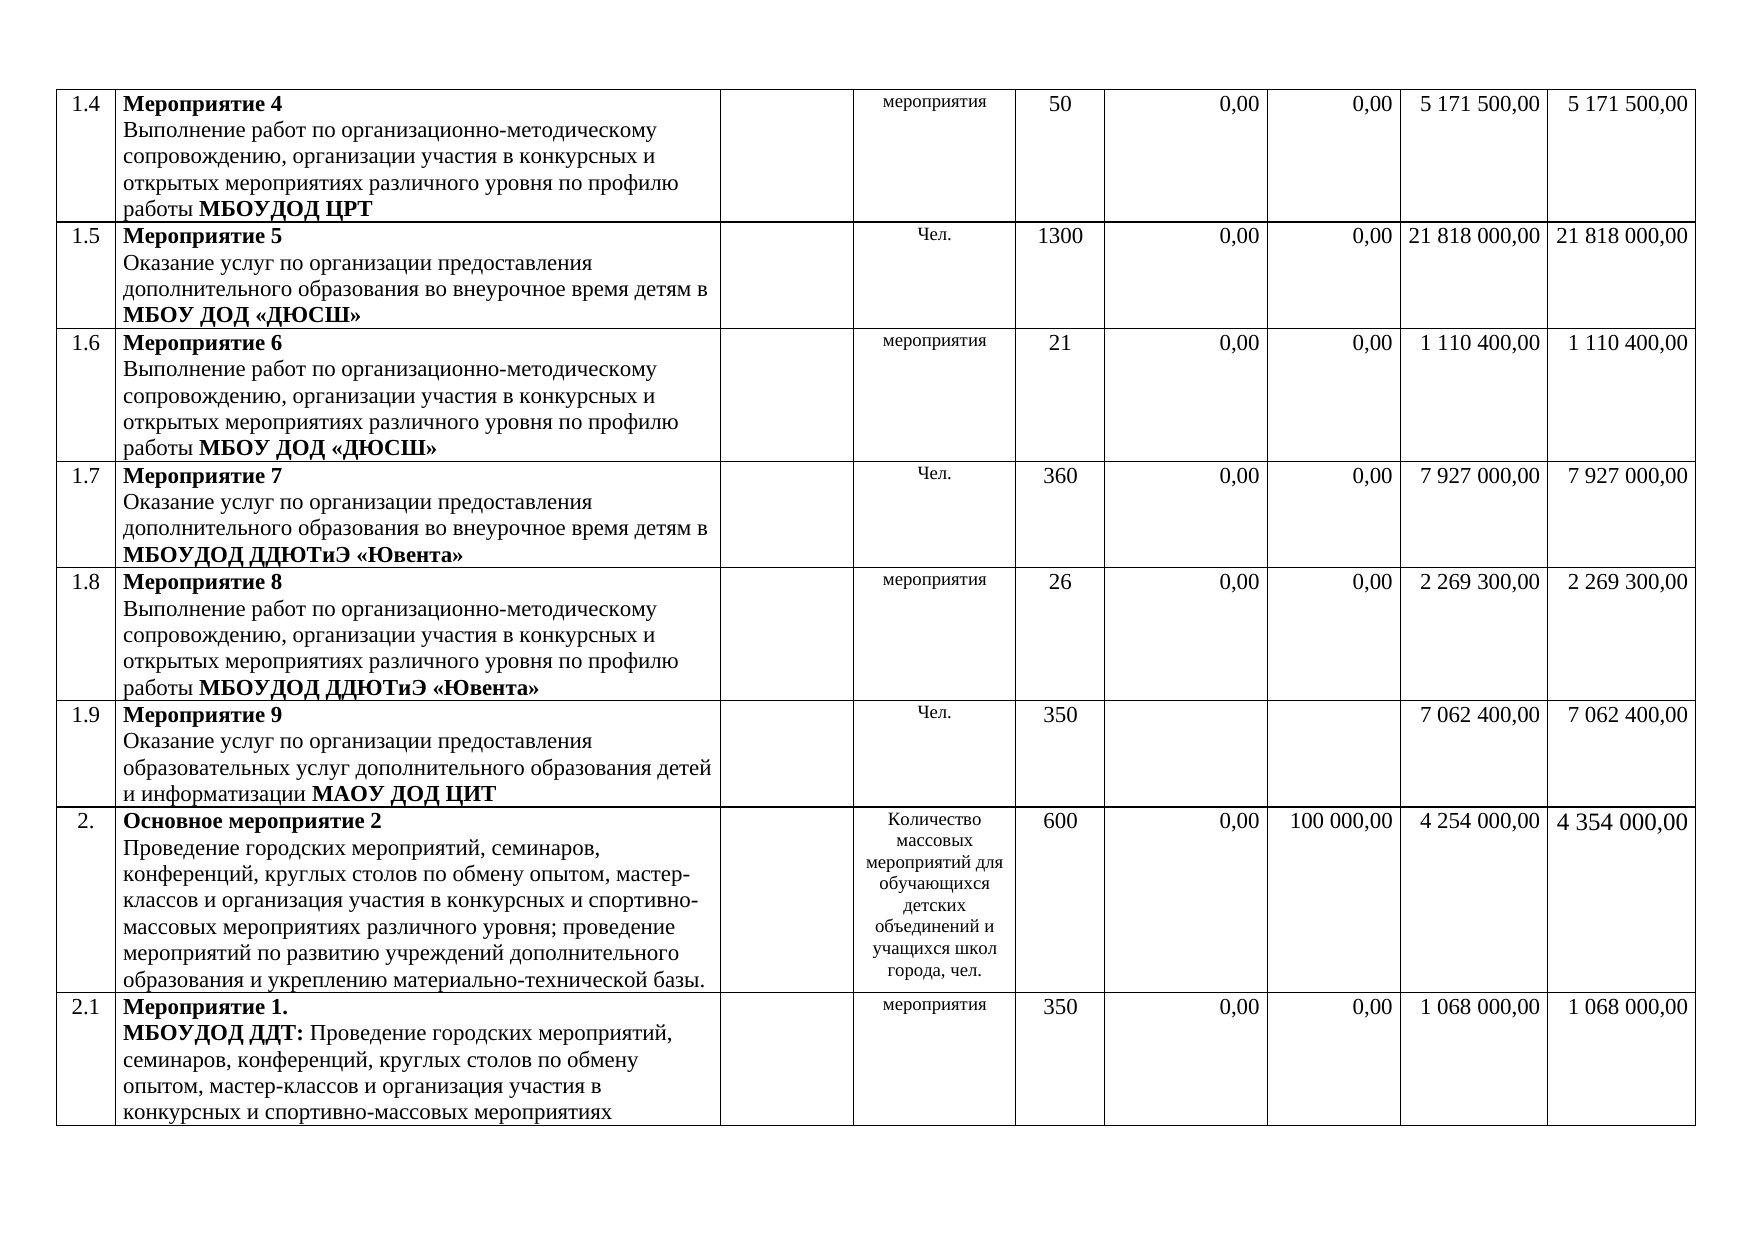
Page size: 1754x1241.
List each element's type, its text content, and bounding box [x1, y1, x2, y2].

table_cell 350 [1016, 993, 1104, 1125]
table_cell мероприятия [854, 993, 1015, 1125]
table_cell [721, 808, 853, 992]
table_cell [721, 993, 853, 1125]
table_cell 0,00 [1105, 993, 1267, 1125]
table_cell 1.4 [57, 90, 115, 221]
table_cell 0,00 [1268, 568, 1400, 700]
table_cell Мероприятие 8 Выполнение работ по организационно-методическому сопровождению, организации участия в конкурсных и открытых мероприятиях различного уровня по профилю работы МБОУДОД ДДЮТиЭ «Ювента» [116, 568, 720, 700]
table_cell 7 062 400,00 [1548, 701, 1695, 806]
table_cell 2 269 300,00 [1401, 568, 1547, 700]
table_cell Мероприятие 5 Оказание услуг по организации предоставления дополнительного образования во внеурочное время детям в МБОУ ДОД «ДЮСШ» [116, 223, 720, 328]
table_cell 2. [57, 808, 115, 992]
table_cell 21 818 000,00 [1548, 223, 1695, 328]
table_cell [116, 993, 720, 1125]
table_cell 0,00 [1268, 223, 1400, 328]
table_cell 2.1 [57, 993, 115, 1125]
table_cell 5 171 500,00 [1548, 90, 1695, 221]
table_cell 1.7 [57, 462, 115, 567]
table_cell мероприятия [854, 90, 1015, 221]
table_cell 1.6 [57, 329, 115, 461]
table_cell [721, 462, 853, 567]
table_cell Основное мероприятие 2 Проведение городских мероприятий, семинаров, конференций, круглых столов по обмену опытом, мастер-классов и организация участия в конкурсных и спортивно-массовых мероприятиях различного уровня; проведение мероприятий по развитию учреждений дополнительного образования и укреплению материально-технической базы. [116, 808, 720, 992]
table_cell [721, 701, 853, 806]
table_cell 0,00 [1105, 223, 1267, 328]
table_cell 7 062 400,00 [1401, 701, 1547, 806]
table_cell 0,00 [1105, 329, 1267, 461]
table_cell 4 254 000,00 [1401, 808, 1547, 992]
table_cell 7 927 000,00 [1401, 462, 1547, 567]
table_cell 600 [1016, 808, 1104, 992]
table_cell [721, 90, 853, 221]
table_cell 0,00 [1268, 993, 1400, 1125]
table_cell 21 818 000,00 [1401, 223, 1547, 328]
table_cell Чел. [854, 701, 1015, 806]
table_cell Чел. [854, 223, 1015, 328]
table_cell 26 [1016, 568, 1104, 700]
table_cell Мероприятие 7 Оказание услуг по организации предоставления дополнительного образования во внеурочное время детям в МБОУДОД ДДЮТиЭ «Ювента» [116, 462, 720, 567]
table_cell [721, 223, 853, 328]
table_cell 1 068 000,00 [1401, 993, 1547, 1125]
table_cell 0,00 [1105, 568, 1267, 700]
table_cell 0,00 [1105, 808, 1267, 992]
table_cell 7 927 000,00 [1548, 462, 1695, 567]
table_cell 100 000,00 [1268, 808, 1400, 992]
table_cell 1 068 000,00 [1548, 993, 1695, 1125]
table_cell [1268, 701, 1400, 806]
table_cell 0,00 [1268, 90, 1400, 221]
table_cell 0,00 [1268, 462, 1400, 567]
table_cell [721, 568, 853, 700]
table_cell 1300 [1016, 223, 1104, 328]
table_cell мероприятия [854, 568, 1015, 700]
table_cell 5 171 500,00 [1401, 90, 1547, 221]
table_cell 2 269 300,00 [1548, 568, 1695, 700]
table_cell 1 110 400,00 [1548, 329, 1695, 461]
table_cell Чел. [854, 462, 1015, 567]
table_cell [721, 329, 853, 461]
table_cell 0,00 [1268, 329, 1400, 461]
table_cell Количество массовых мероприятий для обучающихся детских объединений и учащихся школ города, чел. [854, 808, 1015, 992]
table_cell 350 [1016, 701, 1104, 806]
table_cell Мероприятие 9 Оказание услуг по организации предоставления образовательных услуг дополнительного образования детей и информатизации МАОУ ДОД ЦИТ [116, 701, 720, 806]
table_cell 360 [1016, 462, 1104, 567]
table_cell Мероприятие 4 Выполнение работ по организационно-методическому сопровождению, организации участия в конкурсных и открытых мероприятиях различного уровня по профилю работы МБОУДОД ЦРТ [116, 90, 720, 221]
table_cell Мероприятие 6 Выполнение работ по организационно-методическому сопровождению, организации участия в конкурсных и открытых мероприятиях различного уровня по профилю работы МБОУ ДОД «ДЮСШ» [116, 329, 720, 461]
table_cell 1.5 [57, 223, 115, 328]
table_cell 21 [1016, 329, 1104, 461]
table_cell [1105, 701, 1267, 806]
table_cell 1.9 [57, 701, 115, 806]
table_cell 0,00 [1105, 462, 1267, 567]
table_cell мероприятия [854, 329, 1015, 461]
table_cell 1.8 [57, 568, 115, 700]
table_cell 0,00 [1105, 90, 1267, 221]
table_cell 50 [1016, 90, 1104, 221]
table_cell 1 110 400,00 [1401, 329, 1547, 461]
table_cell 4 354 000,00 [1548, 808, 1695, 992]
